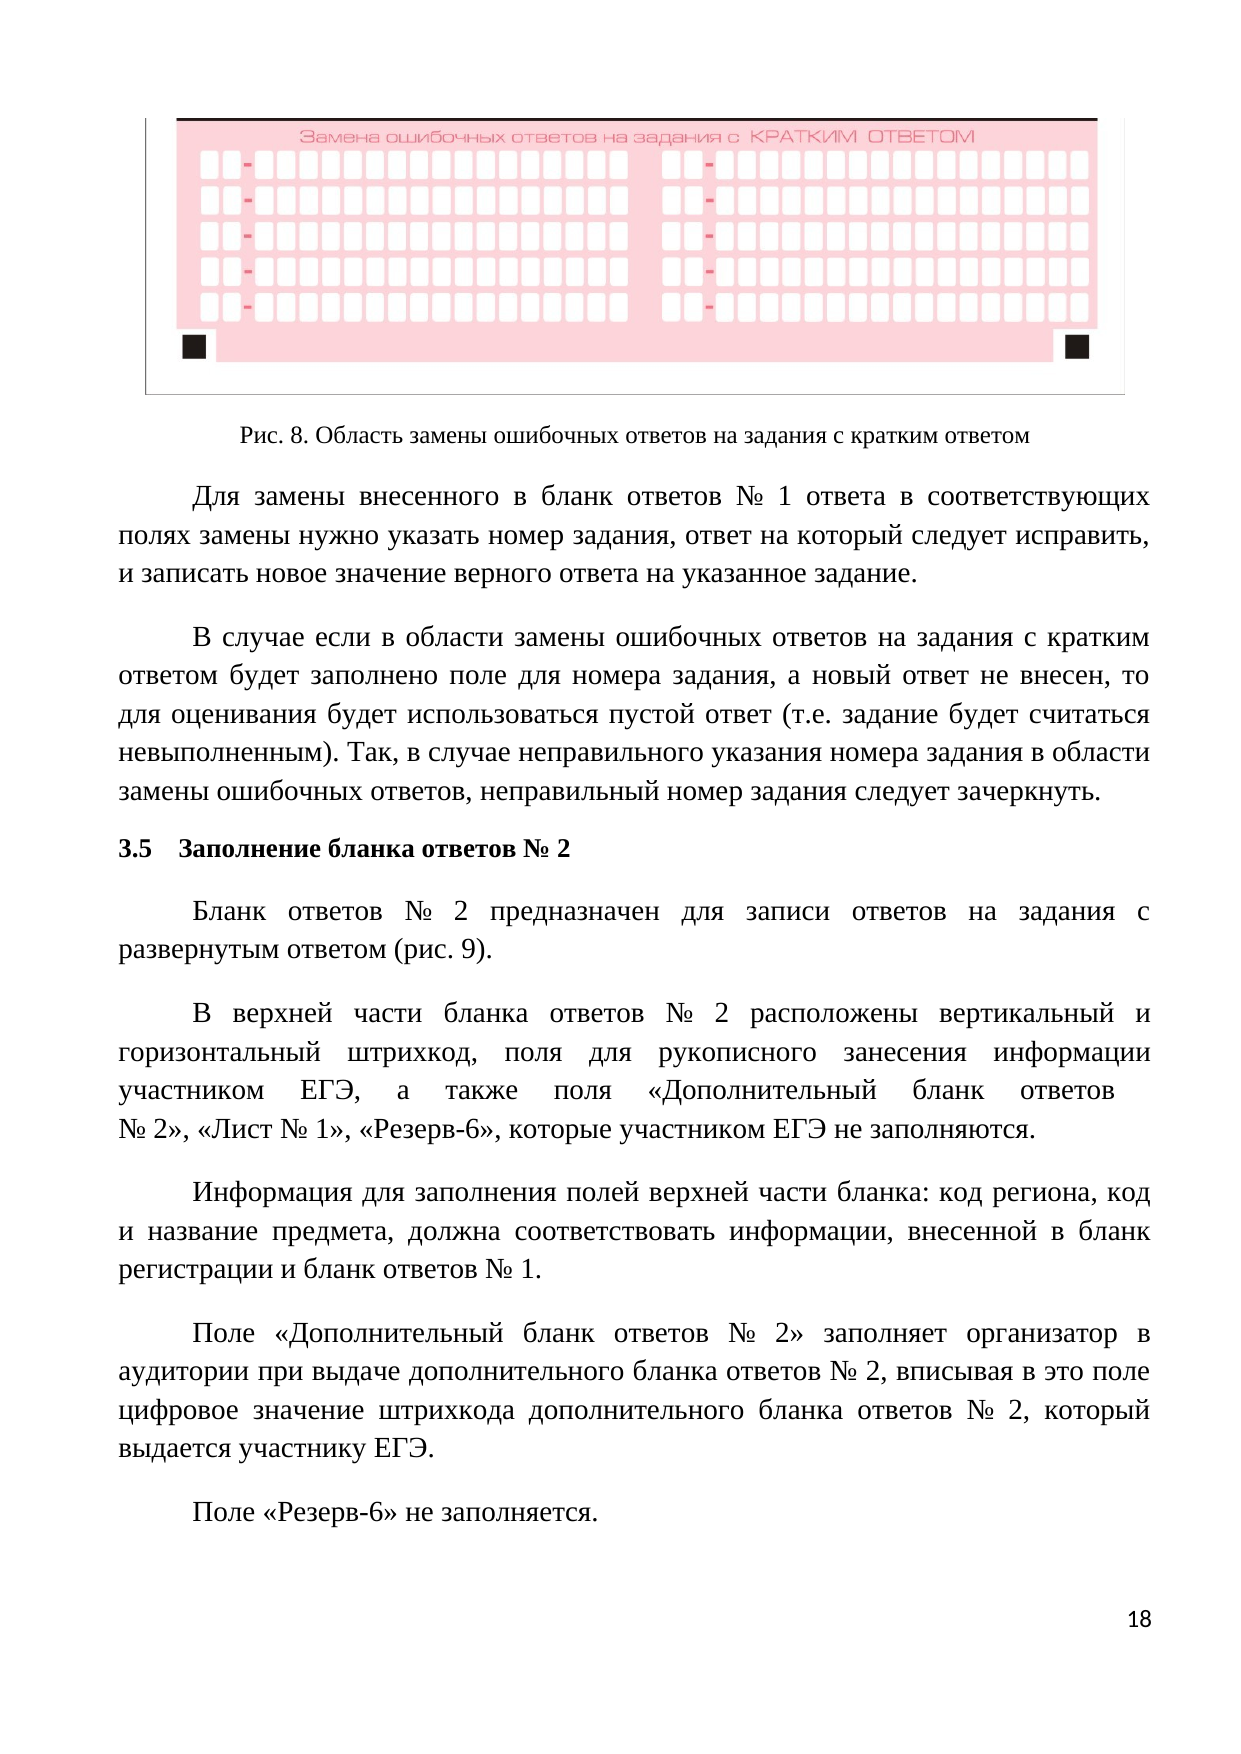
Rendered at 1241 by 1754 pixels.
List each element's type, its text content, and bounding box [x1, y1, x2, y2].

text В верхней части бланка ответов № 2 расположены вертикальный и горизонтальный штрихкод, поля для рукописного занесения информации участником ЕГЭ, а также поля «Дополнительный бланк ответов № 2», «Лист № 1», «Резерв-6», которые участником ЕГЭ не заполняются. [118, 995, 1152, 1144]
subtitle Заполнение бланка ответов № 2 [118, 832, 1152, 863]
text В случае если в области замены ошибочных ответов на задания с кратким ответом будет заполнено поле для номера задания, а новый ответ не внесен, то для оценивания будет использоваться пустой ответ (т.е. задание будет считаться невыполненным). Так, в случае неправильного указания номера задания в области замены ошибочных ответов, неправильный номер задания следует зачеркнуть. [118, 619, 1152, 807]
text Для замены внесенного в бланк ответов № 1 ответа в соответствующих полях замены нужно указать номер задания, ответ на который следует исправить, и записать новое значение верного ответа на указанное задание. [118, 478, 1152, 589]
picture [145, 118, 1125, 395]
text Бланк ответов № 2 предназначен для записи ответов на задания с развернутым ответом (рис. 9). [118, 893, 1152, 965]
text Поле «Дополнительный бланк ответов № 2» заполняет организатор в аудитории при выдаче дополнительного бланка ответов № 2, вписывая в это поле цифровое значение штрихкода дополнительного бланка ответов № 2, который выдается участнику ЕГЭ. [118, 1315, 1152, 1464]
text Рис. 8. Область замены ошибочных ответов на задания с кратким ответом [118, 420, 1152, 449]
text Поле «Резерв-6» не заполняется. [118, 1494, 1152, 1528]
text Информация для заполнения полей верхней части бланка: код региона, код и название предмета, должна соответствовать информации, внесенной в бланк регистрации и бланк ответов № 1. [118, 1174, 1152, 1285]
